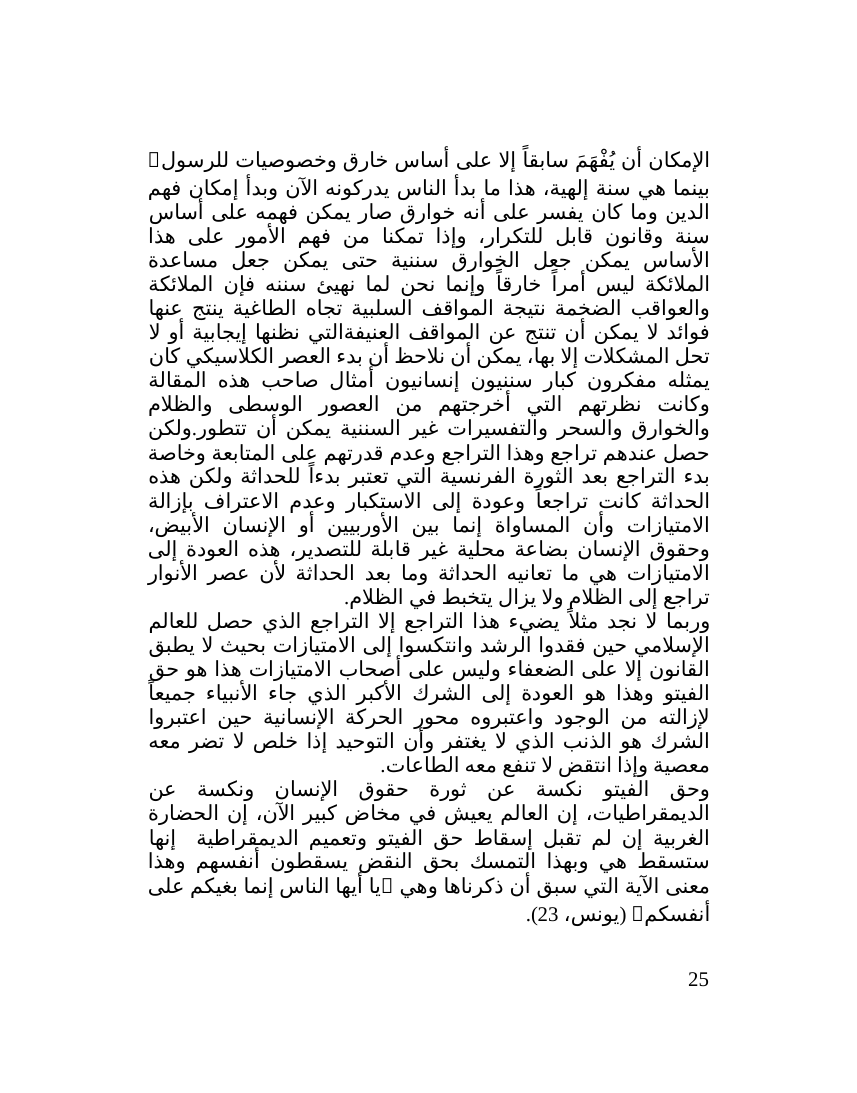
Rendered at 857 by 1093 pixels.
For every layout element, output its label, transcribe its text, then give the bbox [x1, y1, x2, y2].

text وحق الفيتو نكسة عن ثورة حقوق الإنسان ونكسة عن الديمقراطيات، إن العالم يعيش في مخاض كبير الآن، إن الحضارة الغربية إن لم تقبل إسقاط حق الفيتو وتعميم الديمقراطية إنها ستسقط هي وبهذا التمسك بحق النقض يسقطون أنفسهم وهذا معنى الآية التي سبق أن ذكرناها وهي يا أيها الناس إنما بغيكم على أنفسكم (يونس، 23). [148, 777, 710, 929]
text وربما لا نجد مثلاً يضيء هذا التراجع إلا التراجع الذي حصل للعالم الإسلامي حين فقدوا الرشد وانتكسوا إلى الامتيازات بحيث لا يطبق القانون إلا على الضعفاء وليس على أصحاب الامتيازات هذا هو حق الفيتو وهذا هو العودة إلى الشرك الأكبر الذي جاء الأنبياء جميعاً لإزالته من الوجود واعتبروه محور الحركة الإنسانية حين اعتبروا الشرك هو الذنب الذي لا يغتفر وأن التوحيد إذا خلص لا تضر معه معصية وإذا انتقض لا تنفع معه الطاعات. [148, 609, 710, 777]
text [148, 148, 710, 609]
